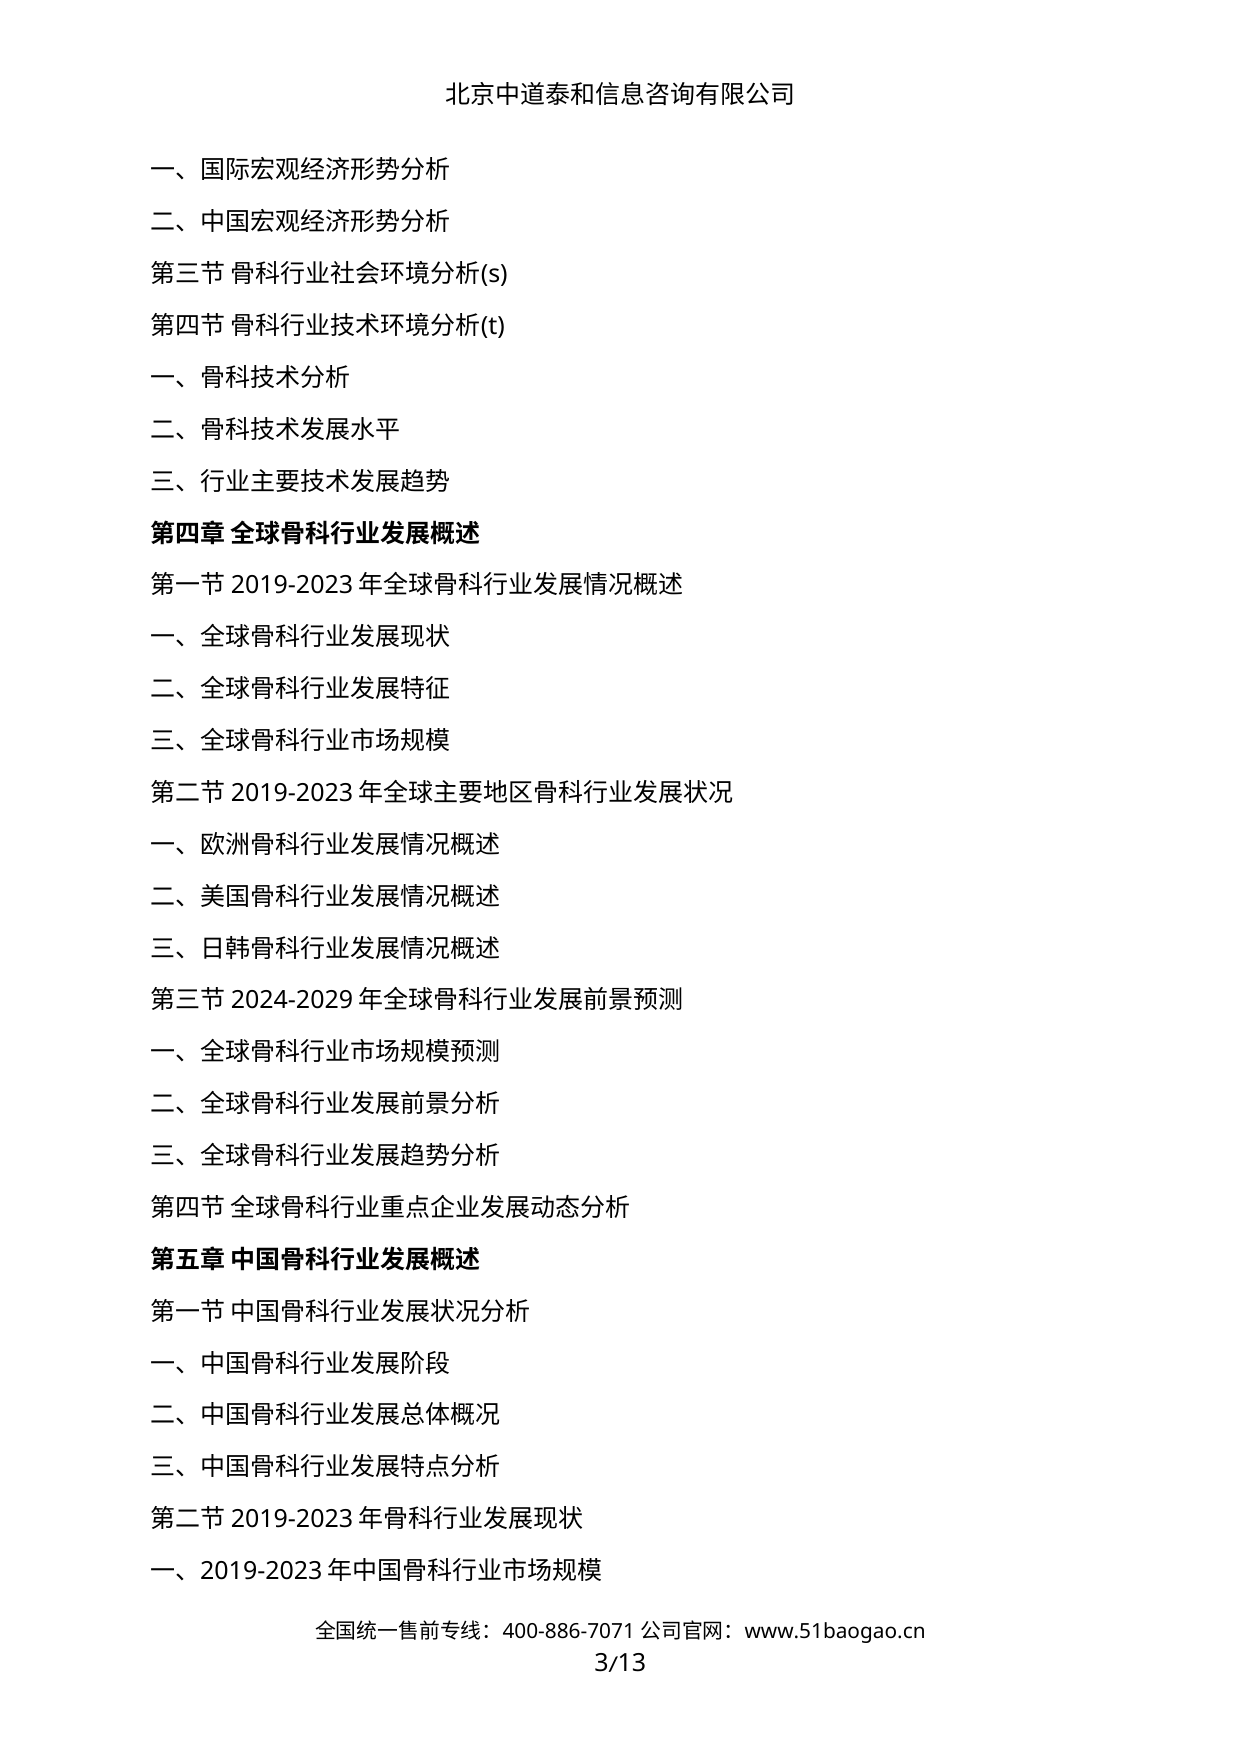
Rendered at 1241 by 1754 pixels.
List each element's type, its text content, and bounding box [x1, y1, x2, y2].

text 第三节 2024-2029年全球骨科行业发展前景预测 [150, 980, 1090, 1016]
text 一、骨科技术分析 [150, 357, 1090, 394]
text 三、日韩骨科行业发展情况概述 [150, 928, 1090, 964]
text 第四节 骨科行业技术环境分析(t) [150, 306, 1090, 342]
text 第五章 中国骨科行业发展概述 [150, 1239, 1090, 1276]
text 一、国际宏观经济形势分析 [150, 150, 1090, 186]
text 三、全球骨科行业市场规模 [150, 721, 1090, 757]
text 一、全球骨科行业市场规模预测 [150, 1032, 1090, 1068]
text 二、全球骨科行业发展前景分析 [150, 1084, 1090, 1120]
text 一、中国骨科行业发展阶段 [150, 1343, 1090, 1379]
text 一、欧洲骨科行业发展情况概述 [150, 824, 1090, 861]
text 二、骨科技术发展水平 [150, 409, 1090, 446]
text 第二节 2019-2023年全球主要地区骨科行业发展状况 [150, 772, 1090, 809]
text 第一节 2019-2023年全球骨科行业发展情况概述 [150, 565, 1090, 601]
text 三、中国骨科行业发展特点分析 [150, 1447, 1090, 1483]
text 三、全球骨科行业发展趋势分析 [150, 1136, 1090, 1172]
text 二、美国骨科行业发展情况概述 [150, 876, 1090, 912]
text 三、行业主要技术发展趋势 [150, 461, 1090, 497]
text 二、中国宏观经济形势分析 [150, 202, 1090, 238]
text 第三节 骨科行业社会环境分析(s) [150, 254, 1090, 290]
text 第一节 中国骨科行业发展状况分析 [150, 1291, 1090, 1327]
text 第四节 全球骨科行业重点企业发展动态分析 [150, 1187, 1090, 1224]
text 第四章 全球骨科行业发展概述 [150, 513, 1090, 549]
text 一、全球骨科行业发展现状 [150, 617, 1090, 653]
text 二、中国骨科行业发展总体概况 [150, 1395, 1090, 1431]
text 第二节 2019-2023年骨科行业发展现状 [150, 1499, 1090, 1535]
text 二、全球骨科行业发展特征 [150, 669, 1090, 705]
text 一、2019-2023年中国骨科行业市场规模 [150, 1551, 1090, 1587]
